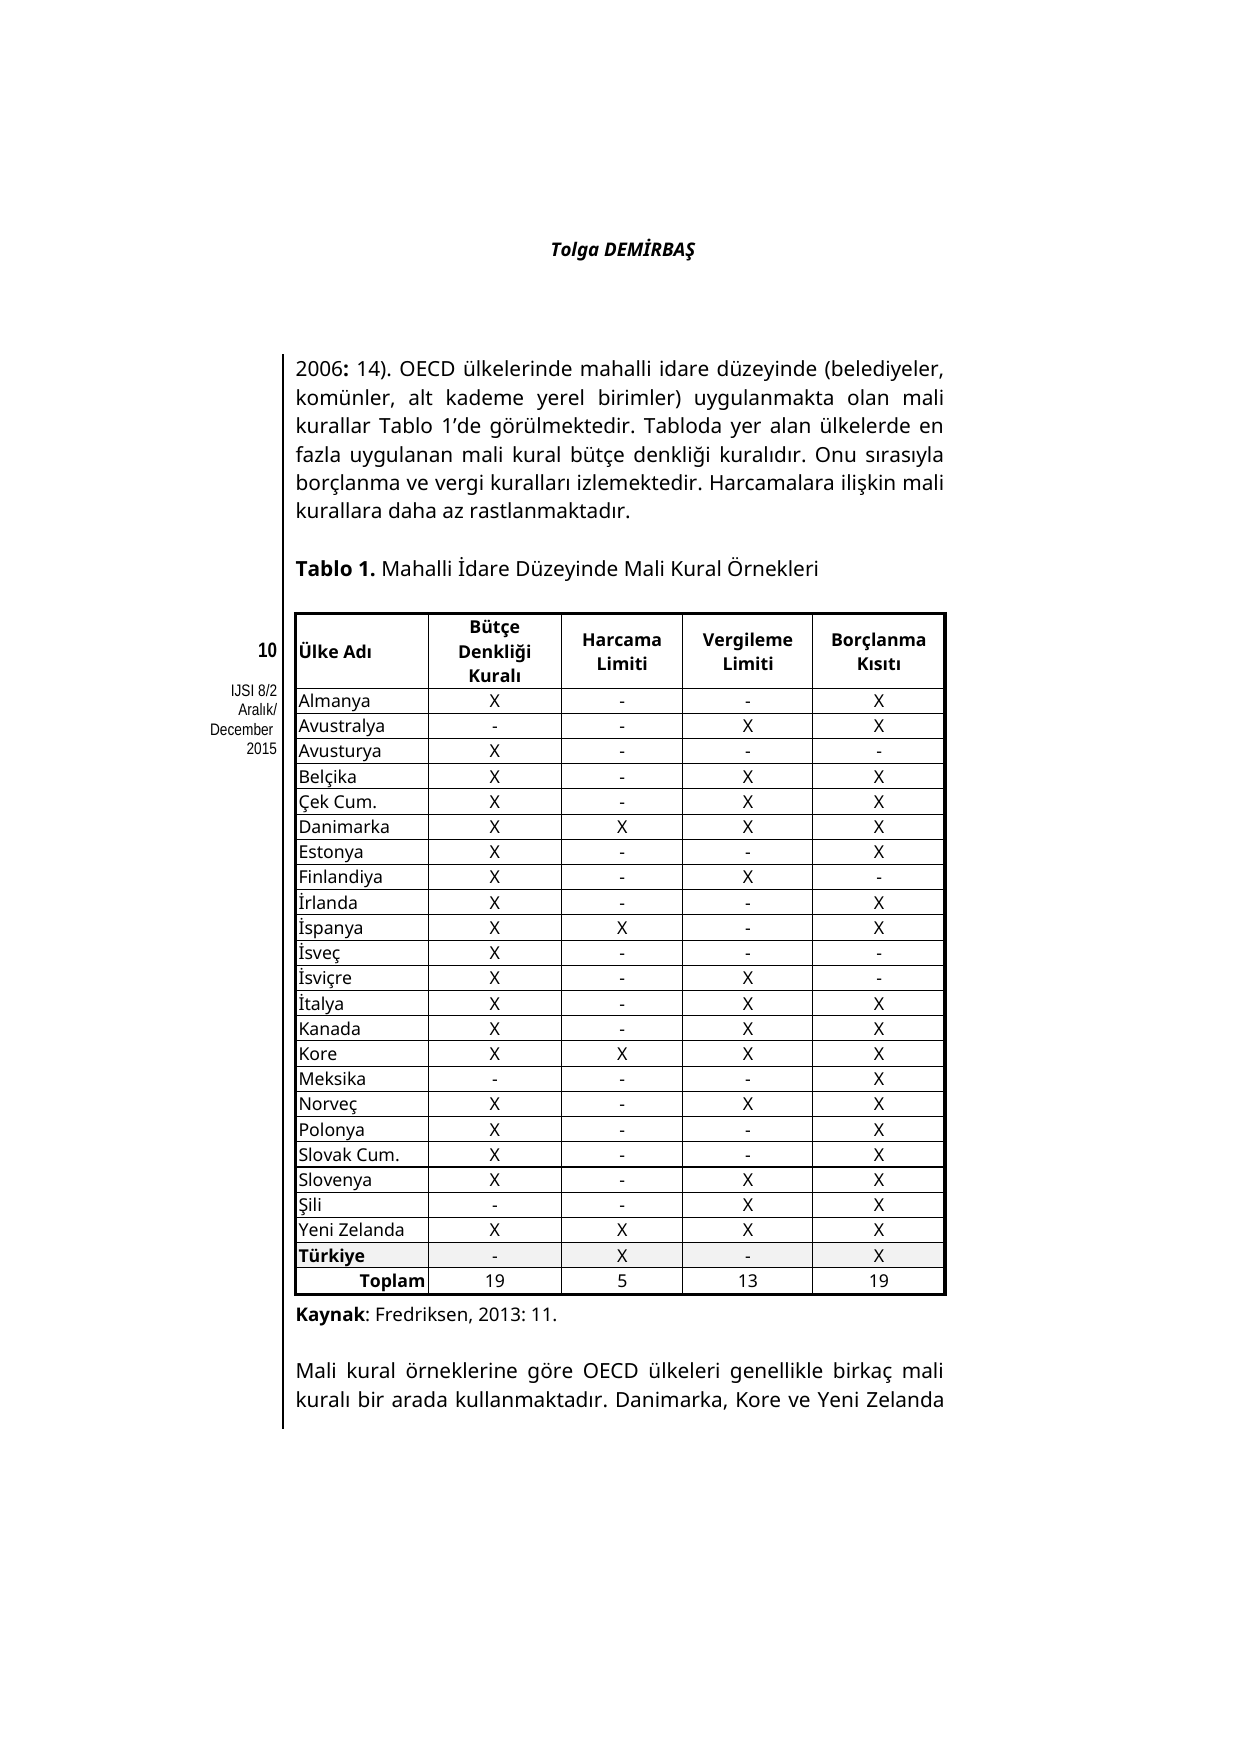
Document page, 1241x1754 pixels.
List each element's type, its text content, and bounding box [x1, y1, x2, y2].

table_cell X [429, 789, 561, 813]
table_cell Avusturya [297, 739, 428, 763]
table_cell X [813, 1092, 943, 1116]
table_cell - [683, 941, 812, 965]
text Tablo 1. Mahalli İdare Düzeyinde Mali Kural Örnekleri [295, 554, 945, 583]
table_cell - [683, 1243, 812, 1267]
table_cell - [683, 840, 812, 864]
table_cell X [813, 1168, 943, 1192]
table_header Vergileme Limiti [683, 615, 812, 687]
table_cell 5 [562, 1268, 682, 1292]
table_cell - [683, 890, 812, 914]
table_cell X [813, 1041, 943, 1066]
text Kaynak: Fredriksen, 2013: 11. [295, 1302, 945, 1327]
table_cell X [429, 991, 561, 1015]
table_cell - [562, 840, 682, 864]
table_cell X [562, 1218, 682, 1242]
table_cell X [813, 890, 943, 914]
table_cell - [562, 966, 682, 990]
table_cell X [683, 865, 812, 889]
table_cell - [562, 1168, 682, 1192]
table_cell X [683, 789, 812, 813]
table_cell - [562, 1092, 682, 1116]
table_cell X [683, 991, 812, 1015]
table_cell - [813, 739, 943, 763]
table_cell X [813, 714, 943, 738]
table_cell - [562, 764, 682, 788]
table_cell X [813, 991, 943, 1015]
table_cell Çek Cum. [297, 789, 428, 813]
table_cell - [683, 1117, 812, 1141]
table_cell X [683, 714, 812, 738]
table_cell - [562, 865, 682, 889]
table_cell 13 [683, 1268, 812, 1292]
table_cell Danimarka [297, 815, 428, 839]
table_cell X [429, 689, 561, 713]
table_cell - [429, 714, 561, 738]
table_cell - [683, 689, 812, 713]
table_cell - [429, 1193, 561, 1217]
table_cell X [813, 915, 943, 939]
table_cell X [813, 1218, 943, 1242]
table_cell X [429, 764, 561, 788]
table_cell Finlandiya [297, 865, 428, 889]
table_cell X [429, 1218, 561, 1242]
table_header Harcama Limiti [562, 615, 682, 687]
table_cell X [683, 764, 812, 788]
table_cell X [813, 840, 943, 864]
table_cell X [813, 1117, 943, 1141]
table_cell Şili [297, 1193, 428, 1217]
table_cell X [813, 1243, 943, 1267]
table_cell X [429, 1016, 561, 1040]
table_cell - [562, 1193, 682, 1217]
table_cell Kanada [297, 1016, 428, 1040]
table_cell X [429, 1142, 561, 1166]
table_cell X [683, 1092, 812, 1116]
table_cell X [813, 1193, 943, 1217]
table_cell - [813, 966, 943, 990]
table_cell X [683, 1193, 812, 1217]
table_cell X [683, 966, 812, 990]
table_cell X [429, 890, 561, 914]
table_cell Belçika [297, 764, 428, 788]
table_cell X [683, 1041, 812, 1066]
table_cell - [562, 689, 682, 713]
table_cell X [429, 915, 561, 939]
table_cell X [683, 1168, 812, 1192]
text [295, 1356, 945, 1413]
table_cell - [562, 1016, 682, 1040]
table_cell - [562, 739, 682, 763]
table_cell X [429, 865, 561, 889]
table_cell Kore [297, 1041, 428, 1066]
table_cell İtalya [297, 991, 428, 1015]
table_cell İrlanda [297, 890, 428, 914]
table_cell X [562, 915, 682, 939]
table_cell - [562, 941, 682, 965]
table_cell - [562, 991, 682, 1015]
table_cell X [429, 815, 561, 839]
table_cell X [813, 764, 943, 788]
table_cell X [429, 1092, 561, 1116]
table_cell X [813, 689, 943, 713]
table_cell - [562, 1117, 682, 1141]
table_cell - [683, 1067, 812, 1091]
table_cell Yeni Zelanda [297, 1218, 428, 1242]
table_cell - [683, 1142, 812, 1166]
table_cell Avustralya [297, 714, 428, 738]
table_cell X [813, 789, 943, 813]
table_cell X [429, 941, 561, 965]
table_cell - [813, 941, 943, 965]
table_cell X [813, 815, 943, 839]
table_cell - [562, 1142, 682, 1166]
table_cell - [429, 1067, 561, 1091]
table_cell Polonya [297, 1117, 428, 1141]
table_cell Norveç [297, 1092, 428, 1116]
table_cell X [813, 1142, 943, 1166]
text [295, 354, 945, 525]
table_cell X [429, 739, 561, 763]
table_cell X [429, 966, 561, 990]
table_cell Slovenya [297, 1168, 428, 1192]
table_header Borçlanma Kısıtı [813, 615, 943, 687]
table_cell X [429, 1041, 561, 1066]
table_cell X [429, 840, 561, 864]
table_cell X [683, 1016, 812, 1040]
table_cell Slovak Cum. [297, 1142, 428, 1166]
table_cell Estonya [297, 840, 428, 864]
table_cell Meksika [297, 1067, 428, 1091]
table_header Bütçe Denkliği Kuralı [429, 615, 561, 687]
table_cell - [429, 1243, 561, 1267]
table_cell 19 [813, 1268, 943, 1292]
table_cell X [429, 1168, 561, 1192]
table_cell X [562, 815, 682, 839]
table_cell İspanya [297, 915, 428, 939]
table_cell İsveç [297, 941, 428, 965]
table_cell - [562, 890, 682, 914]
table_cell X [429, 1117, 561, 1141]
table_cell - [683, 915, 812, 939]
table_cell - [562, 1067, 682, 1091]
table_cell X [562, 1041, 682, 1066]
table_cell X [813, 1016, 943, 1040]
table_cell X [683, 815, 812, 839]
table_cell 19 [429, 1268, 561, 1292]
table_cell X [813, 1067, 943, 1091]
table_cell Türkiye [297, 1243, 428, 1267]
table_cell Almanya [297, 689, 428, 713]
table_cell - [683, 739, 812, 763]
table_cell - [562, 789, 682, 813]
table_cell - [562, 714, 682, 738]
table_cell - [813, 865, 943, 889]
table_cell İsviçre [297, 966, 428, 990]
table_cell X [562, 1243, 682, 1267]
table_cell X [683, 1218, 812, 1242]
table_cell Toplam [297, 1268, 428, 1292]
table_header Ülke Adı [297, 615, 428, 687]
